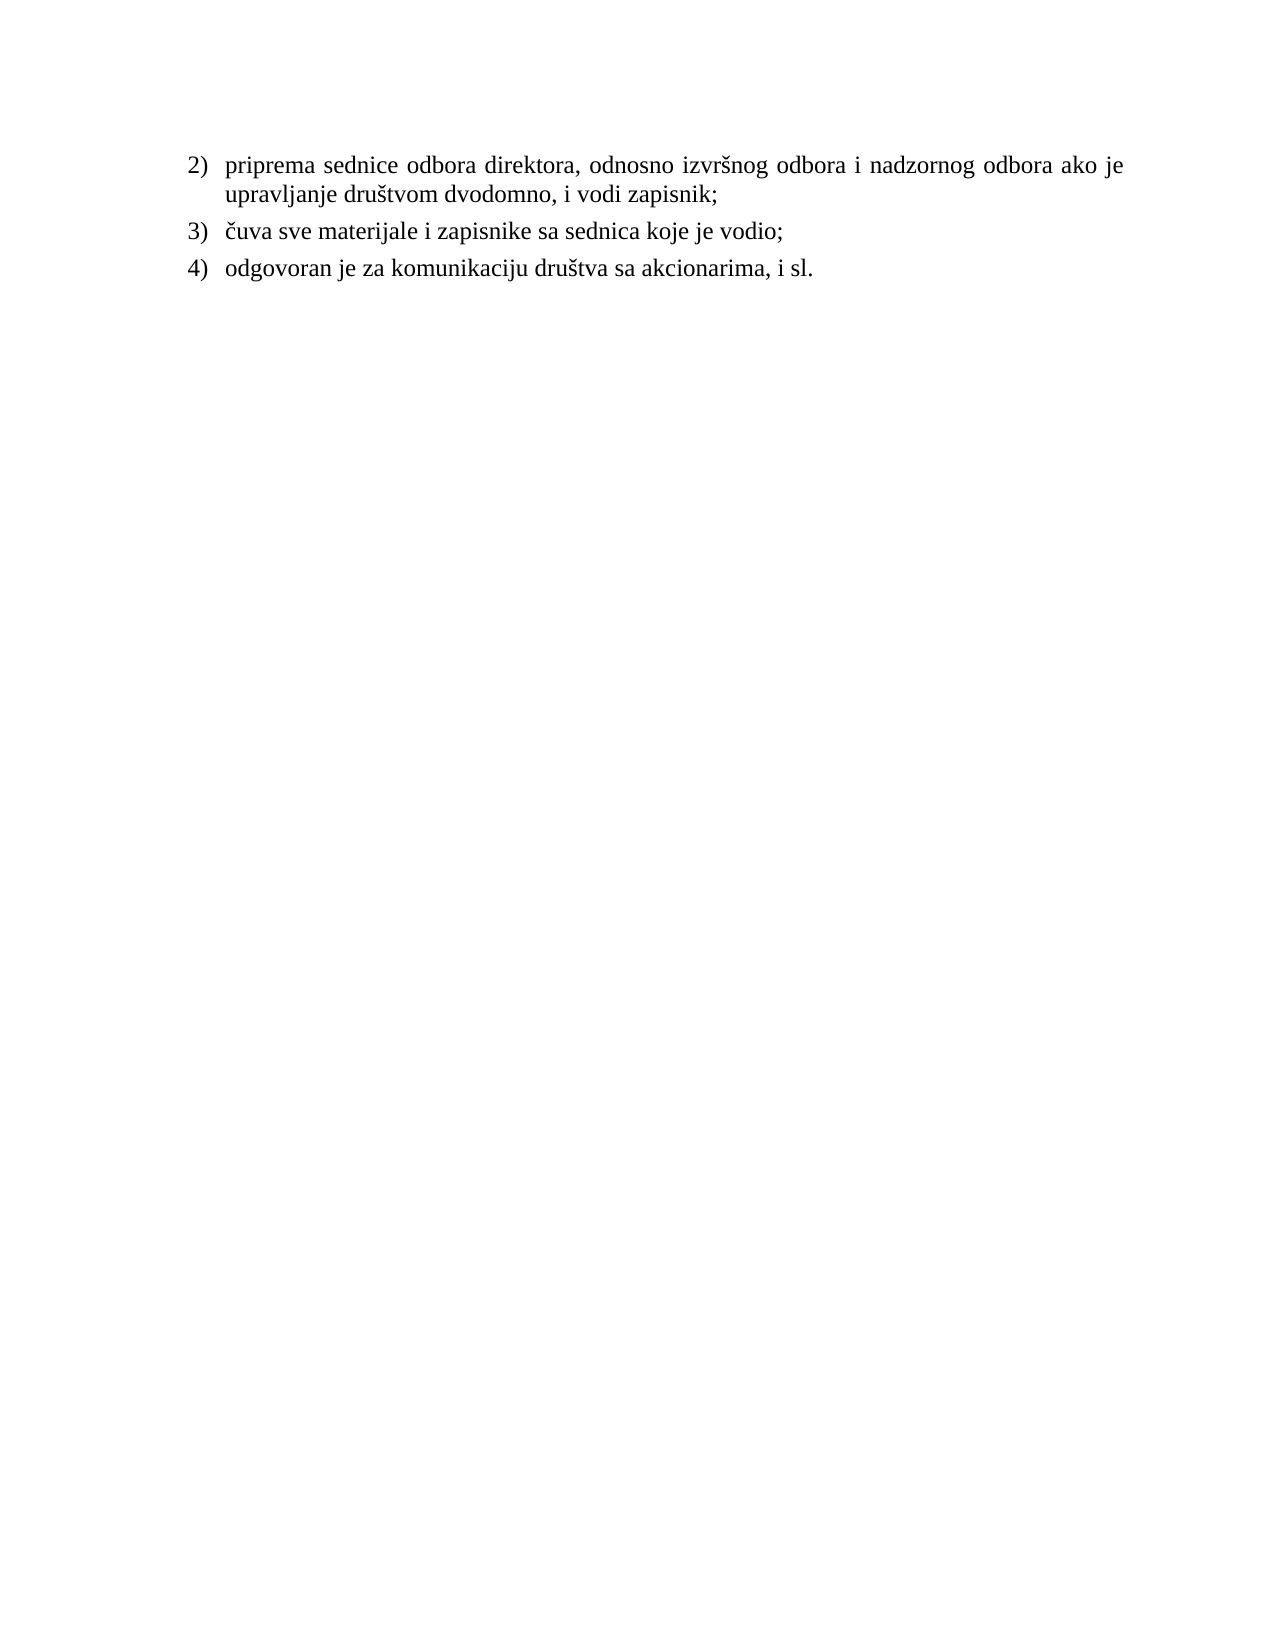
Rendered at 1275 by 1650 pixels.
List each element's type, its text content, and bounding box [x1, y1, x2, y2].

list odgovoran je za komunikaciju društva sa akcionarima, i sl. [187, 253, 1125, 282]
list čuva sve materijale i zapisnike sa sednica koje je vodio; [187, 216, 1125, 244]
list priprema sednice odbora direktora, odnosno izvršnog odbora i nadzornog odbora ako je upravljanje društvom dvodomno, i vodi zapisnik; [187, 150, 1125, 207]
